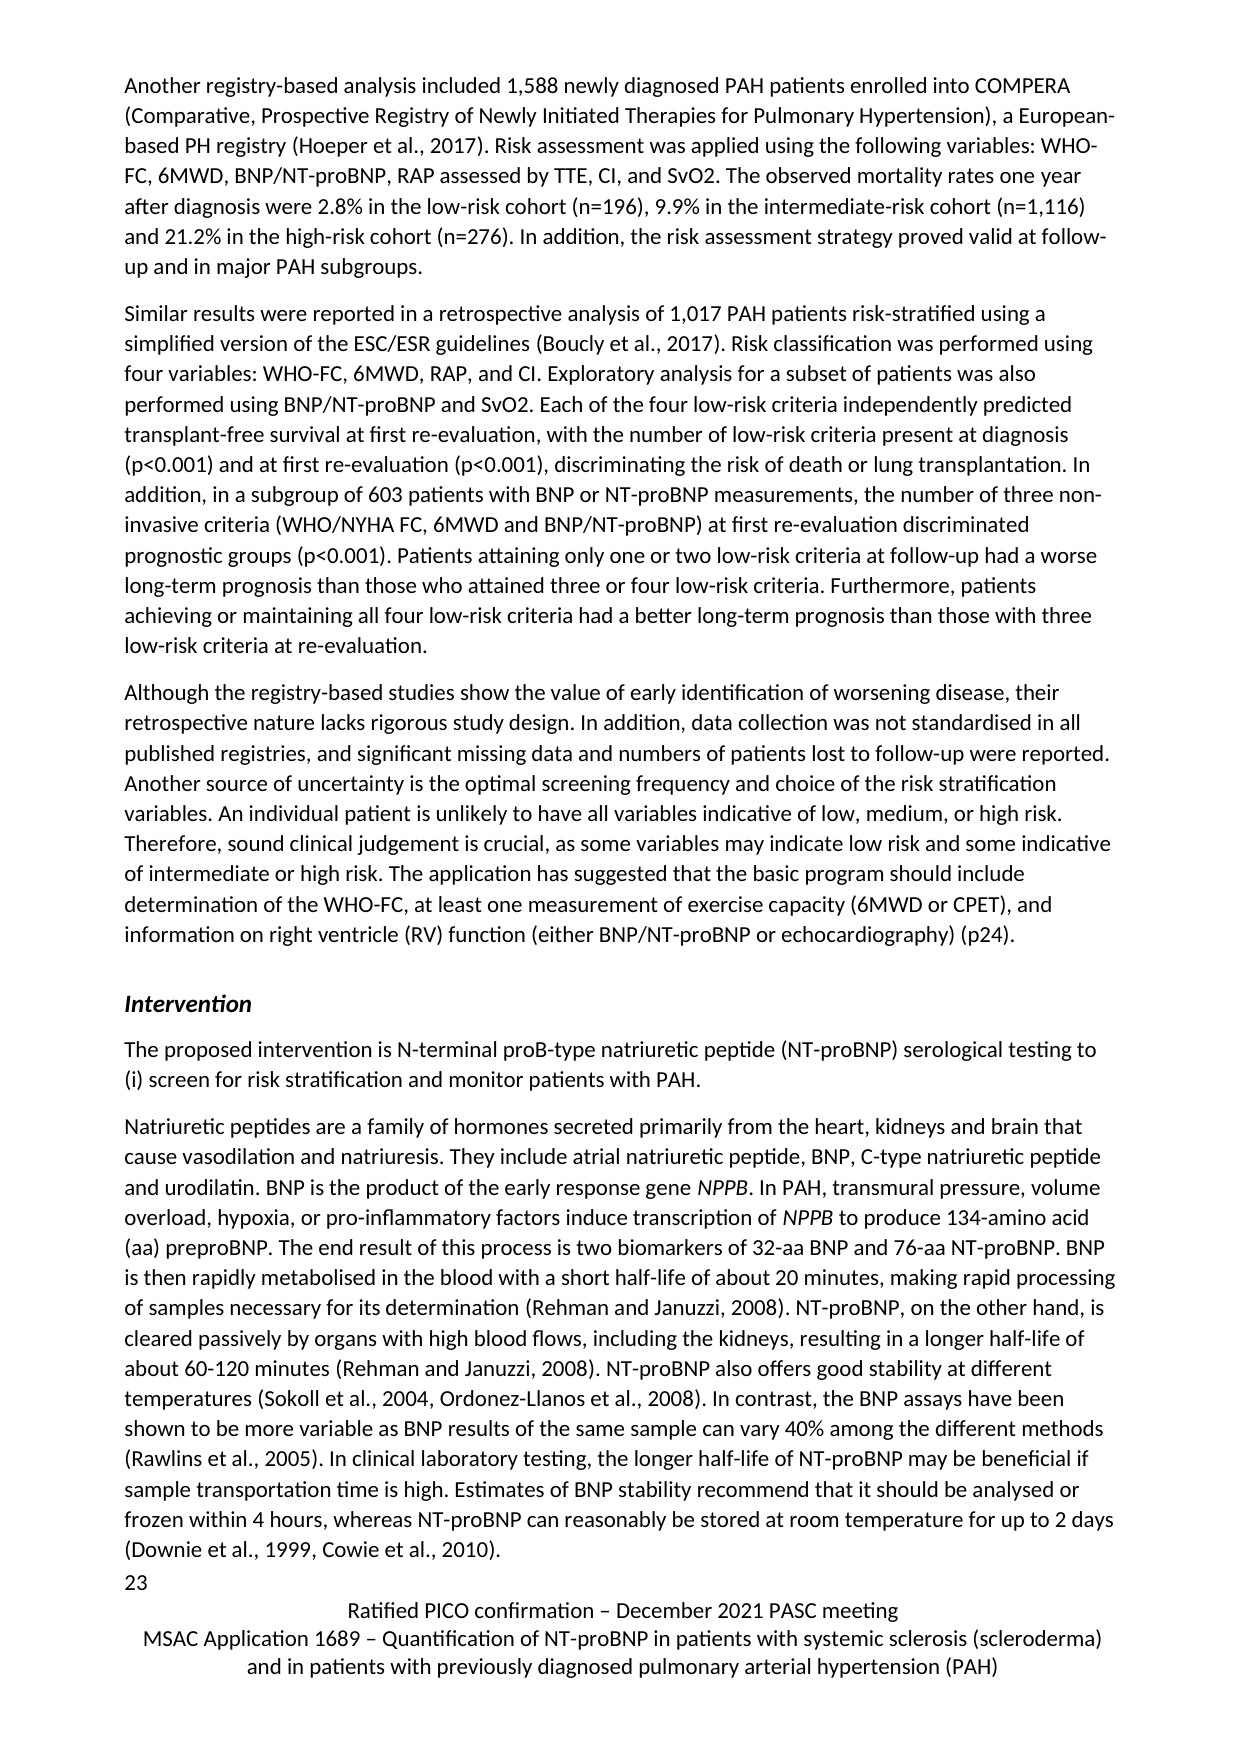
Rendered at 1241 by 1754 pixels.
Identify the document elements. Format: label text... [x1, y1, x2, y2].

text Another registry-based analysis included 1,588 newly diagnosed PAH patients enrolled into COMPERA (Comparative, Prospective Registry of Newly Initiated Therapies for Pulmonary Hypertension), a European-based PH registry (Hoeper et al., 2017). Risk assessment was applied using the following variables: WHO-FC, 6MWD, BNP/NT-proBNP, RAP assessed by TTE, CI, and SvO2. The observed mortality rates one year after diagnosis were 2.8% in the low-risk cohort (n=196), 9.9% in the intermediate-risk cohort (n=1,116) and 21.2% in the high-risk cohort (n=276). In addition, the risk assessment strategy proved valid at follow-up and in major PAH subgroups. [124, 71, 1122, 280]
text Natriuretic peptides are a family of hormones secreted primarily from the heart, kidneys and brain that cause vasodilation and natriuresis. They include atrial natriuretic peptide, BNP, C-type natriuretic peptide and urodilatin. BNP is the product of the early response gene NPPB. In PAH, transmural pressure, volume overload, hypoxia, or pro-inflammatory factors induce transcription of NPPB to produce 134-amino acid (aa) preproBNP. The end result of this process is two biomarkers of 32-aa BNP and 76-aa NT-proBNP. BNP is then rapidly metabolised in the blood with a short half-life of about 20 minutes, making rapid processing of samples necessary for its determination (Rehman and Januzzi, 2008). NT-proBNP, on the other hand, is cleared passively by organs with high blood flows, including the kidneys, resulting in a longer half-life of about 60-120 minutes (Rehman and Januzzi, 2008). NT-proBNP also offers good stability at different temperatures (Sokoll et al., 2004, Ordonez-Llanos et al., 2008). In contrast, the BNP assays have been shown to be more variable as BNP results of the same sample can vary 40% among the different methods (Rawlins et al., 2005). In clinical laboratory testing, the longer half-life of NT-proBNP may be beneficial if sample transportation time is high. Estimates of BNP stability recommend that it should be analysed or frozen within 4 hours, whereas NT-proBNP can reasonably be stored at room temperature for up to 2 days (Downie et al., 1999, Cowie et al., 2010). [124, 1112, 1122, 1563]
subtitle Intervention [124, 988, 1122, 1018]
text Similar results were reported in a retrospective analysis of 1,017 PAH patients risk-stratified using a simplified version of the ESC/ESR guidelines (Boucly et al., 2017). Risk classification was performed using four variables: WHO-FC, 6MWD, RAP, and CI. Exploratory analysis for a subset of patients was also performed using BNP/NT-proBNP and SvO2. Each of the four low-risk criteria independently predicted transplant-free survival at first re-evaluation, with the number of low-risk criteria present at diagnosis (p<0.001) and at first re-evaluation (p<0.001), discriminating the risk of death or lung transplantation. In addition, in a subgroup of 603 patients with BNP or NT-proBNP measurements, the number of three non-invasive criteria (WHO/NYHA FC, 6MWD and BNP/NT-proBNP) at first re-evaluation discriminated prognostic groups (p<0.001). Patients attaining only one or two low-risk criteria at follow-up had a worse long-term prognosis than those who attained three or four low-risk criteria. Furthermore, patients achieving or maintaining all four low-risk criteria had a better long-term prognosis than those with three low-risk criteria at re-evaluation. [124, 299, 1122, 659]
text Although the registry-based studies show the value of early identification of worsening disease, their retrospective nature lacks rigorous study design. In addition, data collection was not standardised in all published registries, and significant missing data and numbers of patients lost to follow-up were reported. Another source of uncertainty is the optimal screening frequency and choice of the risk stratification variables. An individual patient is unlikely to have all variables indicative of low, medium, or high risk. Therefore, sound clinical judgement is crucial, as some variables may indicate low risk and some indicative of intermediate or high risk. The application has suggested that the basic program should include determination of the WHO-FC, at least one measurement of exercise capacity (6MWD or CPET), and information on right ventricle (RV) function (either BNP/NT-proBNP or echocardiography) (p24). [124, 678, 1122, 948]
text The proposed intervention is N-terminal proB-type natriuretic peptide (NT-proBNP) serological testing to (i) screen for risk stratification and monitor patients with PAH. [124, 1035, 1122, 1093]
